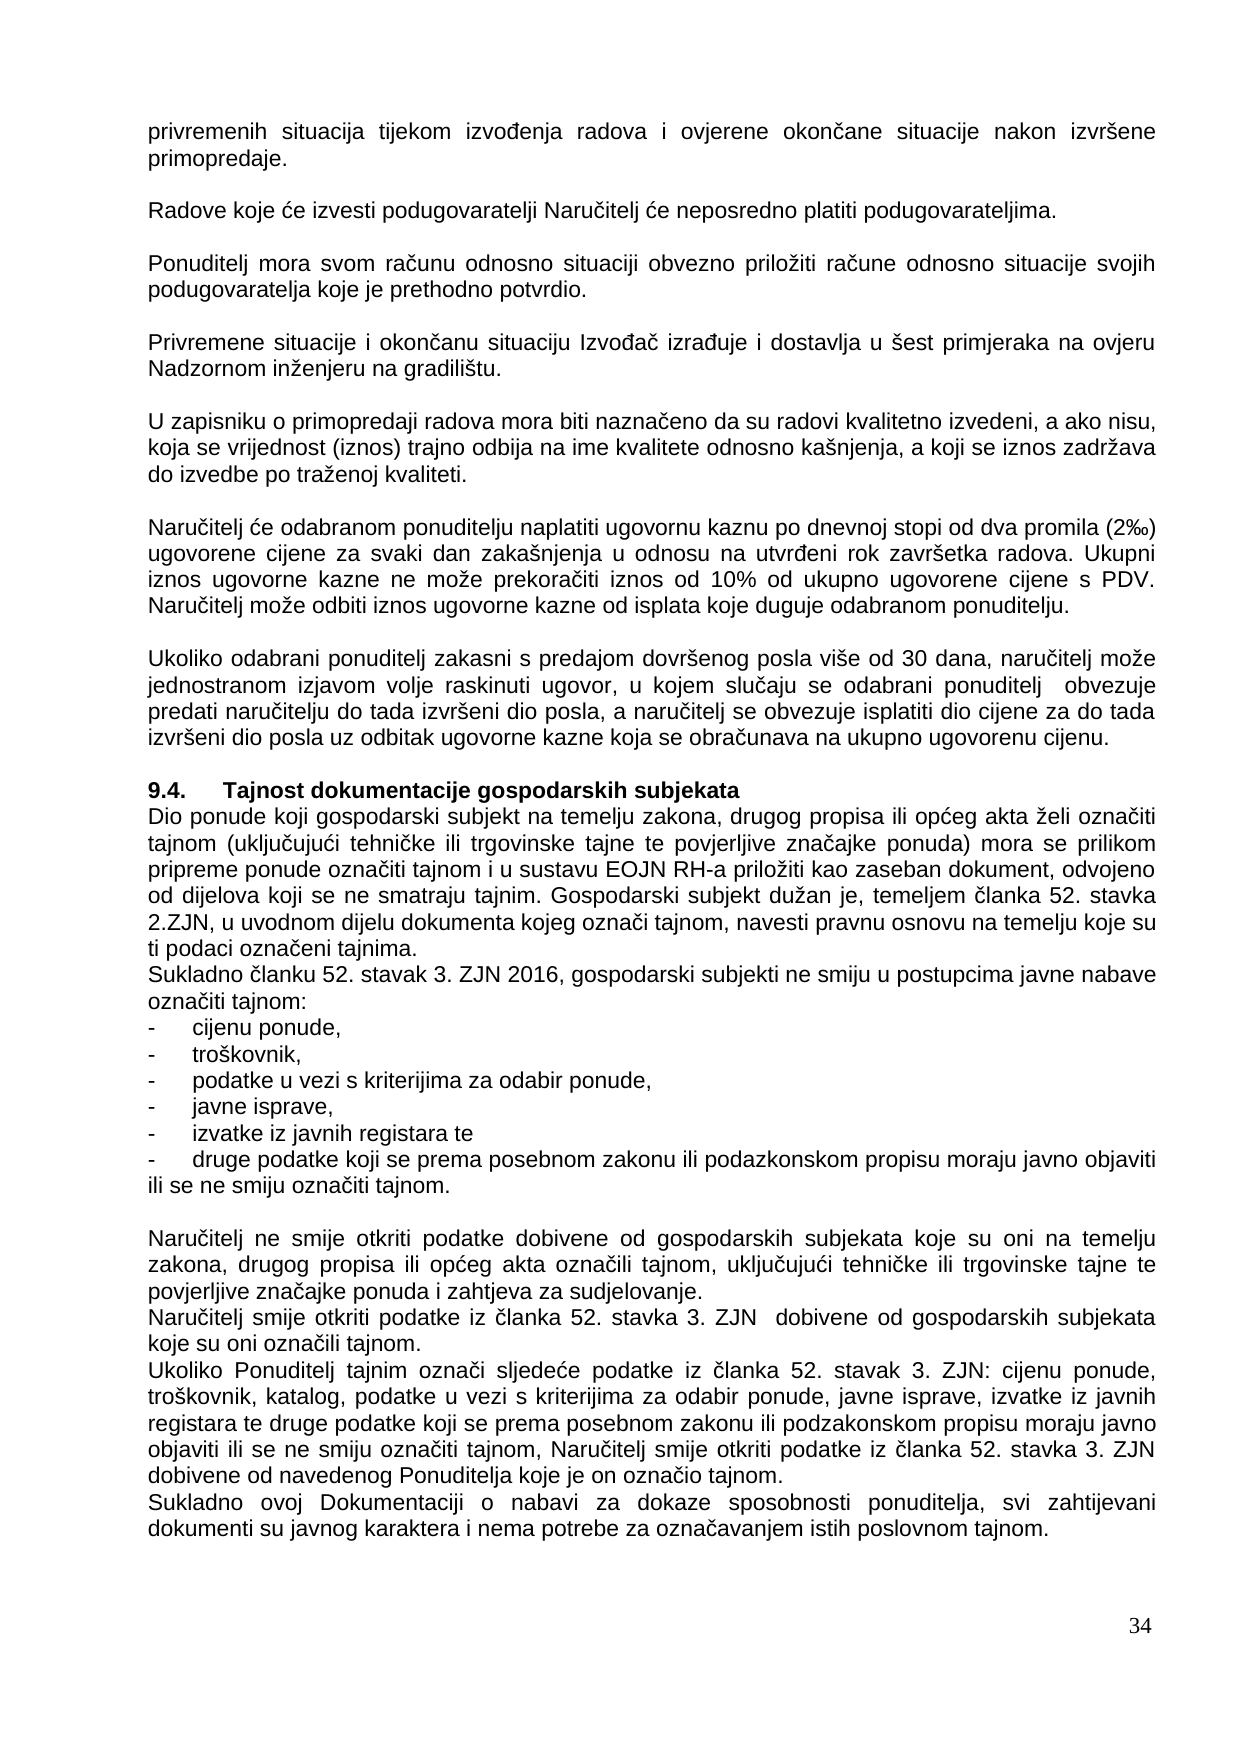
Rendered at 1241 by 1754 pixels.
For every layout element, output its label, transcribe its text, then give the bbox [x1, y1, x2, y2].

text Naručitelj ne smije otkriti podatke dobivene od gospodarskih subjekata koje su oni na temelju zakona, drugog propisa ili općeg akta označili tajnom, uključujući tehničke ili trgovinske tajne te povjerljive značajke ponuda i zahtjeva za sudjelovanje. [148, 1225, 1157, 1304]
text - izvatke iz javnih registara te [148, 1119, 1157, 1146]
text Ponuditelj mora svom računu odnosno situaciji obvezno priložiti račune odnosno situacije svojih podugovaratelja koje je prethodno potvrdio. [148, 250, 1157, 303]
text Naručitelj smije otkriti podatke iz članka 52. stavka 3. ZJN dobivene od gospodarskih subjekata koje su oni označili tajnom. [148, 1304, 1157, 1357]
text - cijenu ponude, [148, 1014, 1157, 1041]
text - druge podatke koji se prema posebnom zakonu ili podazkonskom propisu moraju javno objaviti ili se ne smiju označiti tajnom. [148, 1146, 1157, 1199]
text - javne isprave, [148, 1093, 1157, 1119]
text Sukladno članku 52. stavak 3. ZJN 2016, gospodarski subjekti ne smiju u postupcima javne nabave označiti tajnom: [148, 961, 1157, 1014]
text - troškovnik, [148, 1041, 1157, 1067]
text Naručitelj će odabranom ponuditelju naplatiti ugovornu kaznu po dnevnoj stopi od dva promila (2‰) ugovorene cijene za svaki dan zakašnjenja u odnosu na utvrđeni rok završetka radova. Ukupni iznos ugovorne kazne ne može prekoračiti iznos od 10% od ukupno ugovorene cijene s PDV. Naručitelj može odbiti iznos ugovorne kazne od isplata koje duguje odabranom ponuditelju. [148, 513, 1157, 619]
text Ukoliko odabrani ponuditelj zakasni s predajom dovršenog posla više od 30 dana, naručitelj može jednostranom izjavom volje raskinuti ugovor, u kojem slučaju se odabrani ponuditelj obvezuje predati naručitelju do tada izvršeni dio posla, a naručitelj se obvezuje isplatiti dio cijene za do tada izvršeni dio posla uz odbitak ugovorne kazne koja se obračunava na ukupno ugovorenu cijenu. [148, 645, 1157, 751]
text Radove koje će izvesti podugovaratelji Naručitelj će neposredno platiti podugovarateljima. [148, 197, 1157, 223]
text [148, 118, 1157, 171]
subtitle Tajnost dokumentacije gospodarskih subjekata [148, 777, 1152, 803]
text Dio ponude koji gospodarski subjekt na temelju zakona, drugog propisa ili općeg akta želi označiti tajnom (uključujući tehničke ili trgovinske tajne te povjerljive značajke ponuda) mora se prilikom pripreme ponude označiti tajnom i u sustavu EOJN RH-a priložiti kao zaseban dokument, odvojeno od dijelova koji se ne smatraju tajnim. Gospodarski subjekt dužan je, temeljem članka 52. stavka 2.ZJN, u uvodnom dijelu dokumenta kojeg označi tajnom, navesti pravnu osnovu na temelju koje su ti podaci označeni tajnima. [148, 803, 1157, 961]
text Privremene situacije i okončanu situaciju Izvođač izrađuje i dostavlja u šest primjeraka na ovjeru Nadzornom inženjeru na gradilištu. [148, 329, 1157, 382]
text - podatke u vezi s kriterijima za odabir ponude, [148, 1067, 1157, 1093]
text Ukoliko Ponuditelj tajnim označi sljedeće podatke iz članka 52. stavak 3. ZJN: cijenu ponude, troškovnik, katalog, podatke u vezi s kriterijima za odabir ponude, javne isprave, izvatke iz javnih registara te druge podatke koji se prema posebnom zakonu ili podzakonskom propisu moraju javno objaviti ili se ne smiju označiti tajnom, Naručitelj smije otkriti podatke iz članka 52. stavka 3. ZJN dobivene od navedenog Ponuditelja koje je on označio tajnom. [148, 1357, 1157, 1488]
text U zapisniku o primopredaji radova mora biti naznačeno da su radovi kvalitetno izvedeni, a ako nisu, koja se vrijednost (iznos) trajno odbija na ime kvalitete odnosno kašnjenja, a koji se iznos zadržava do izvedbe po traženoj kvaliteti. [148, 408, 1157, 487]
text Sukladno ovoj Dokumentaciji o nabavi za dokaze sposobnosti ponuditelja, svi zahtijevani dokumenti su javnog karaktera i nema potrebe za označavanjem istih poslovnom tajnom. [148, 1488, 1157, 1541]
